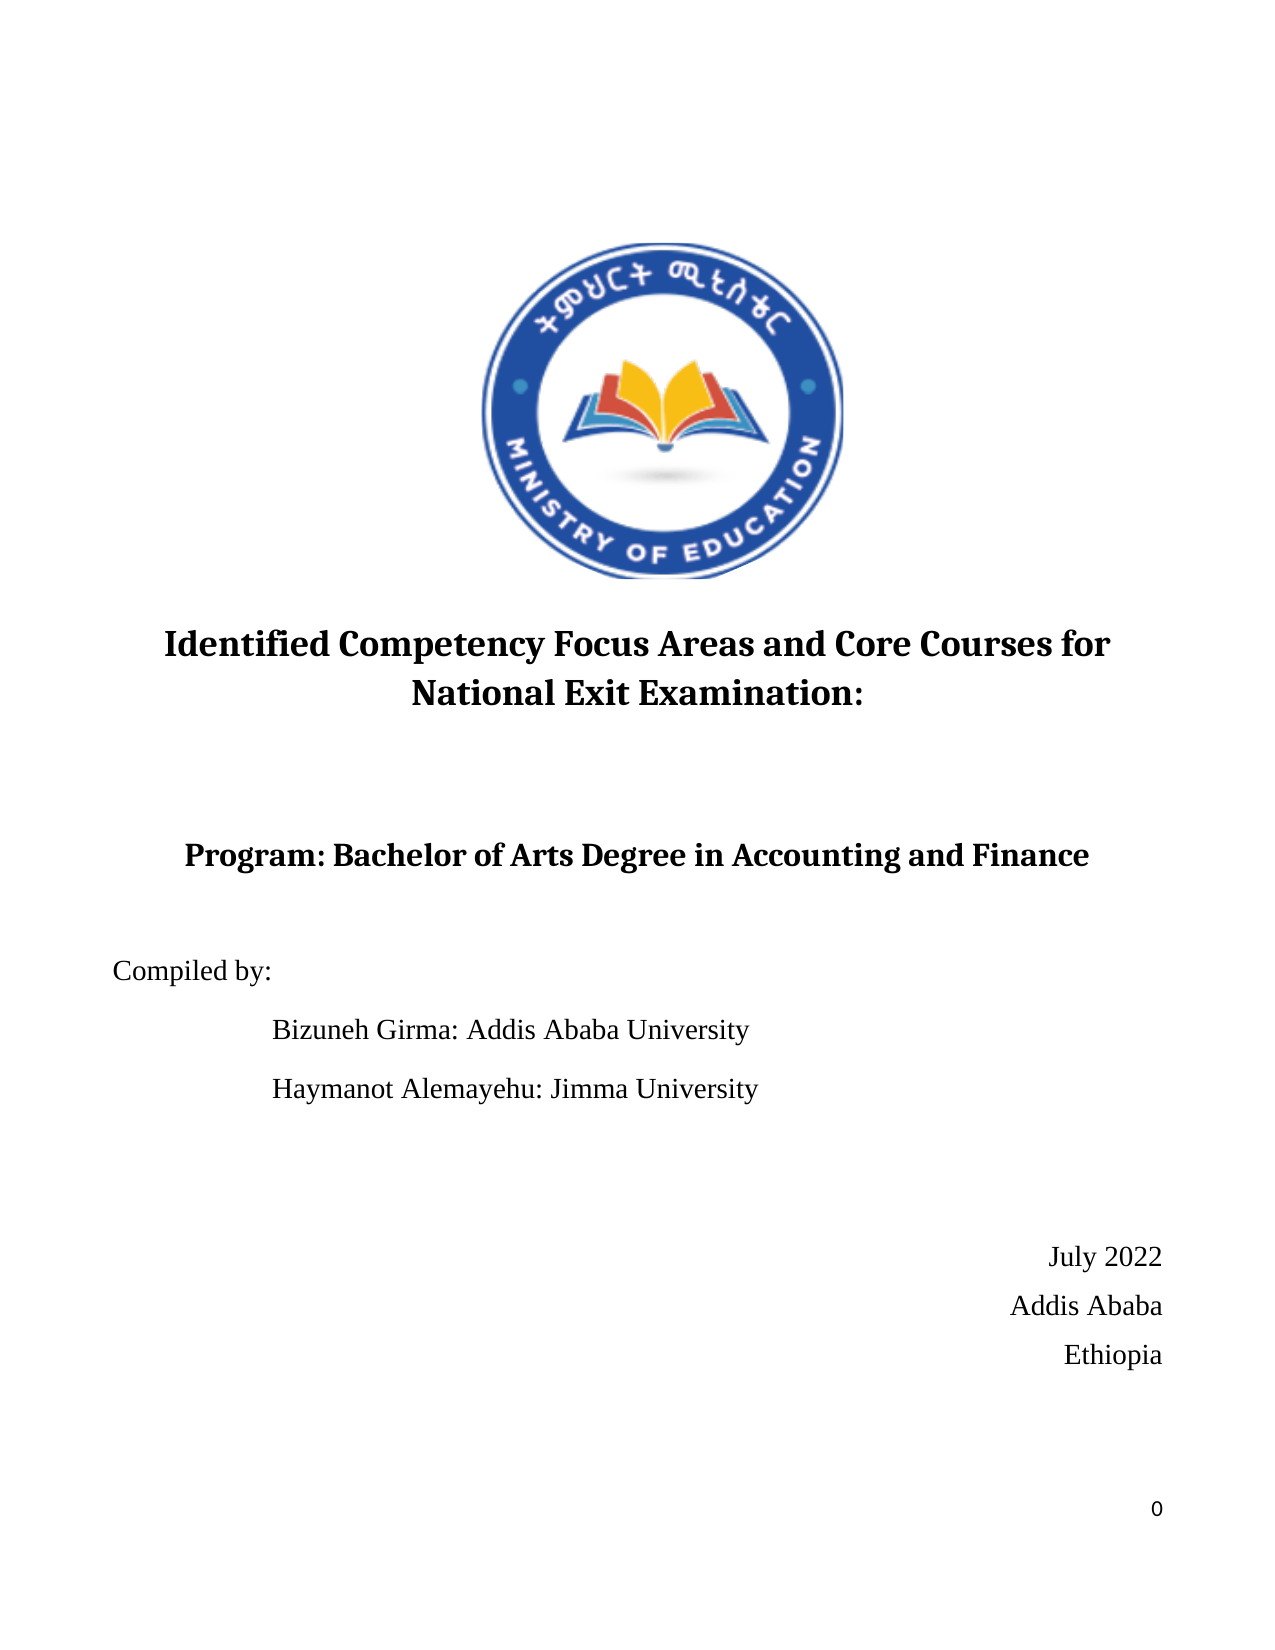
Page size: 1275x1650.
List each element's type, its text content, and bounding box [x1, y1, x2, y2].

text Program: Bachelor of Arts Degree in Accounting and Finance [112, 836, 1162, 875]
text July 2022 [112, 1239, 1162, 1273]
text Addis Ababa [112, 1288, 1162, 1322]
text Bizuneh Girma: Addis Ababa University [272, 1012, 1162, 1046]
text Haymanot Alemayehu: Jimma University [272, 1071, 1162, 1105]
text Compiled by: [112, 953, 1162, 986]
picture [481, 242, 844, 580]
text Identified Competency Focus Areas and Core Courses for National Exit Examination: [112, 622, 1162, 715]
text Ethiopia [112, 1337, 1162, 1371]
